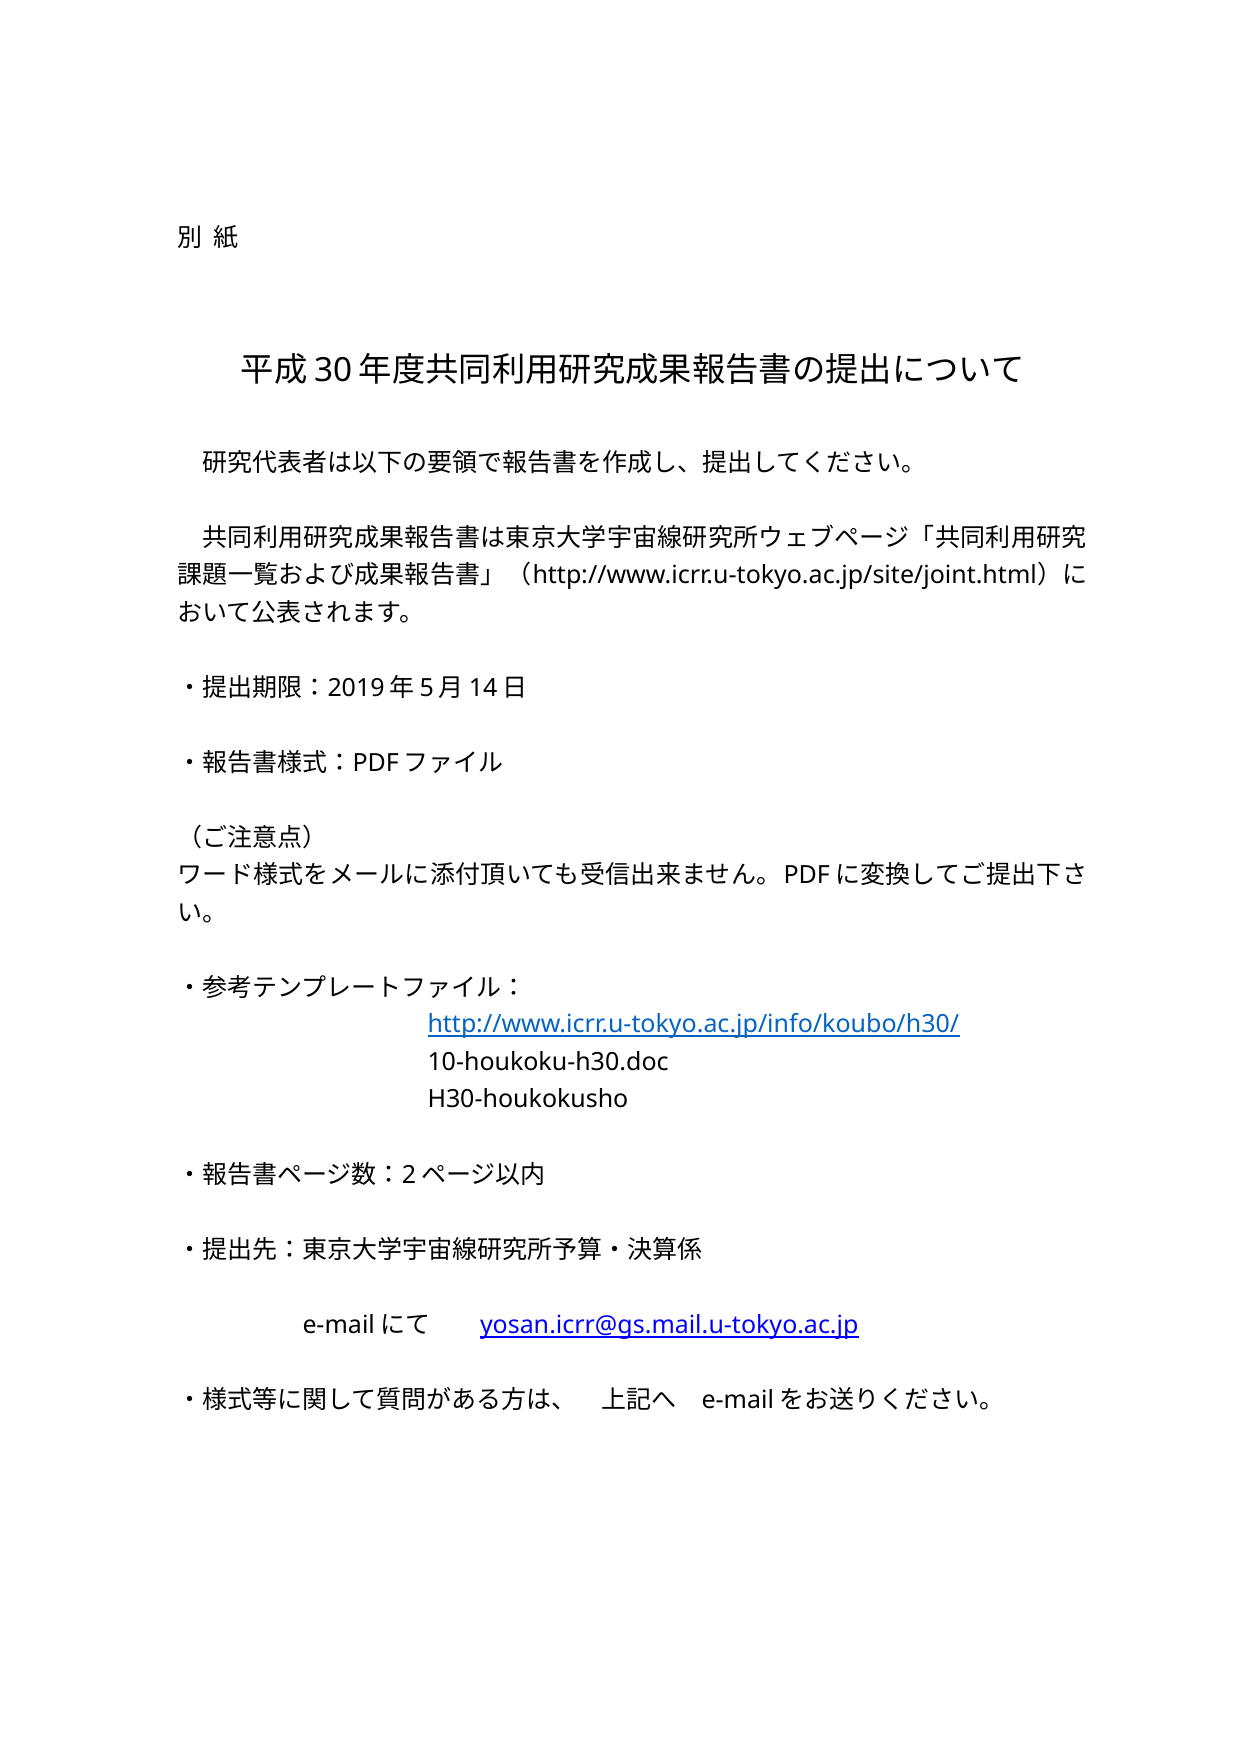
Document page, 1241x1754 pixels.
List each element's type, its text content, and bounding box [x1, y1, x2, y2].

text 共同利用研究成果報告書は東京大学宇宙線研究所ウェブページ「共同利用研究課題一覧および成果報告書」（http://www.icrr.u-tokyo.ac.jp/site/joint.html）において公表されます。 [177, 517, 1087, 629]
text H30-houkokusho [177, 1079, 1087, 1117]
text 別 紙 [177, 217, 1087, 254]
text ・提出先：東京大学宇宙線研究所予算・決算係 [177, 1229, 1087, 1267]
text ・提出期限：2019年5月14日 [177, 667, 1087, 704]
text （ご注意点） [177, 817, 1087, 854]
text ・様式等に関して質問がある方は、 上記へ e-mailをお送りください。 [177, 1379, 1087, 1417]
text ・報告書ページ数：2ページ以内 [177, 1154, 1087, 1192]
text 10-houkoku-h30.doc [177, 1042, 1087, 1079]
text ワード様式をメールに添付頂いても受信出来ません。PDFに変換してご提出下さい。 [177, 854, 1087, 929]
text 研究代表者は以下の要領で報告書を作成し、提出してください。 [177, 442, 1087, 479]
text http://www.icrr.u-tokyo.ac.jp/info/koubo/h30/ [177, 1004, 1087, 1042]
text 平成30年度共同利用研究成果報告書の提出について [177, 329, 1087, 404]
text e-mailにて yosan.icrr@gs.mail.u-tokyo.ac.jp [177, 1304, 1087, 1342]
text ・参考テンプレートファイル： [177, 967, 1087, 1004]
text ・報告書様式：PDFファイル [177, 742, 1087, 779]
